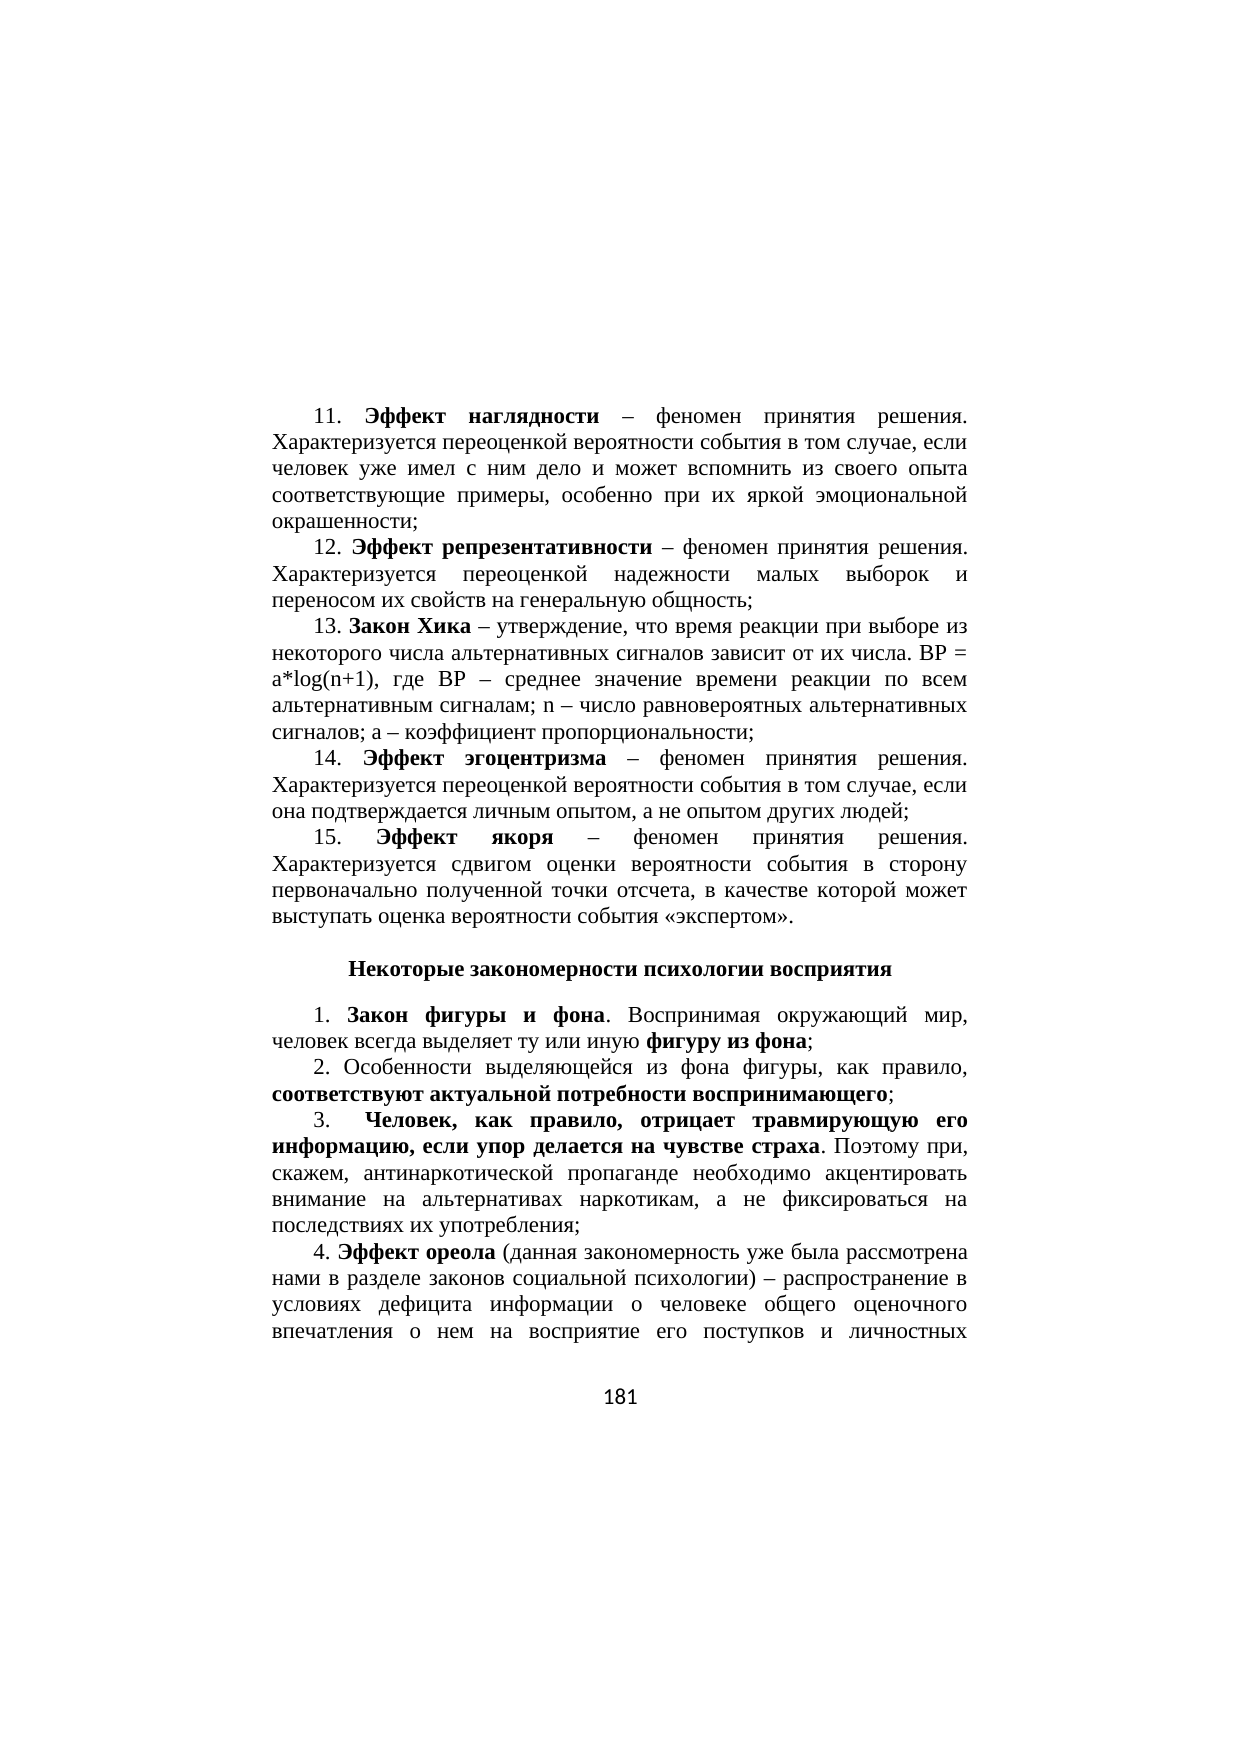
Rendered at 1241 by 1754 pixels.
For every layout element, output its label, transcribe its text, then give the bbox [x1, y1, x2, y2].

text 1. Закон фигуры и фона. Воспринимая окружающий мир, человек всегда выделяет ту или иную фигуру из фона; [272, 1001, 968, 1053]
text 13. Закон Хика – утверждение, что время реакции при выборе из некоторого числа альтернативных сигналов зависит от их числа. ВР = а*log(n+1), где ВР – среднее значение времени реакции по всем альтернативным сигналам; n – число равновероятных альтернативных сигналов; а – коэффициент пропорциональности; [272, 612, 968, 744]
text Некоторые закономерности психологии восприятия [272, 955, 968, 981]
text 15. Эффект якоря – феномен принятия решения. Характеризуется сдвигом оценки вероятности события в сторону первоначально полученной точки отсчета, в качестве которой может выступать оценка вероятности события «экспертом». [272, 823, 968, 929]
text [272, 1238, 968, 1343]
text 3. Человек, как правило, отрицает травмирующую его информацию, если упор делается на чувстве страха. Поэтому при, скажем, антинаркотической пропаганде необходимо акцентировать внимание на альтернативах наркотикам, а не фиксироваться на последствиях их употребления; [272, 1106, 968, 1238]
text 2. Особенности выделяющейся из фона фигуры, как правило, соответствуют актуальной потребности воспринимающего; [272, 1053, 968, 1106]
text 11. Эффект наглядности – феномен принятия решения. Характеризуется переоценкой вероятности события в том случае, если человек уже имел с ним дело и может вспомнить из своего опыта соответствующие примеры, особенно при их яркой эмоциональной окрашенности; [272, 402, 968, 533]
text 14. Эффект эгоцентризма – феномен принятия решения. Характеризуется переоценкой вероятности события в том случае, если она подтверждается личным опытом, а не опытом других людей; [272, 744, 968, 823]
text 12. Эффект репрезентативности – феномен принятия решения. Характеризуется переоценкой надежности малых выборок и переносом их свойств на генеральную общность; [272, 533, 968, 612]
